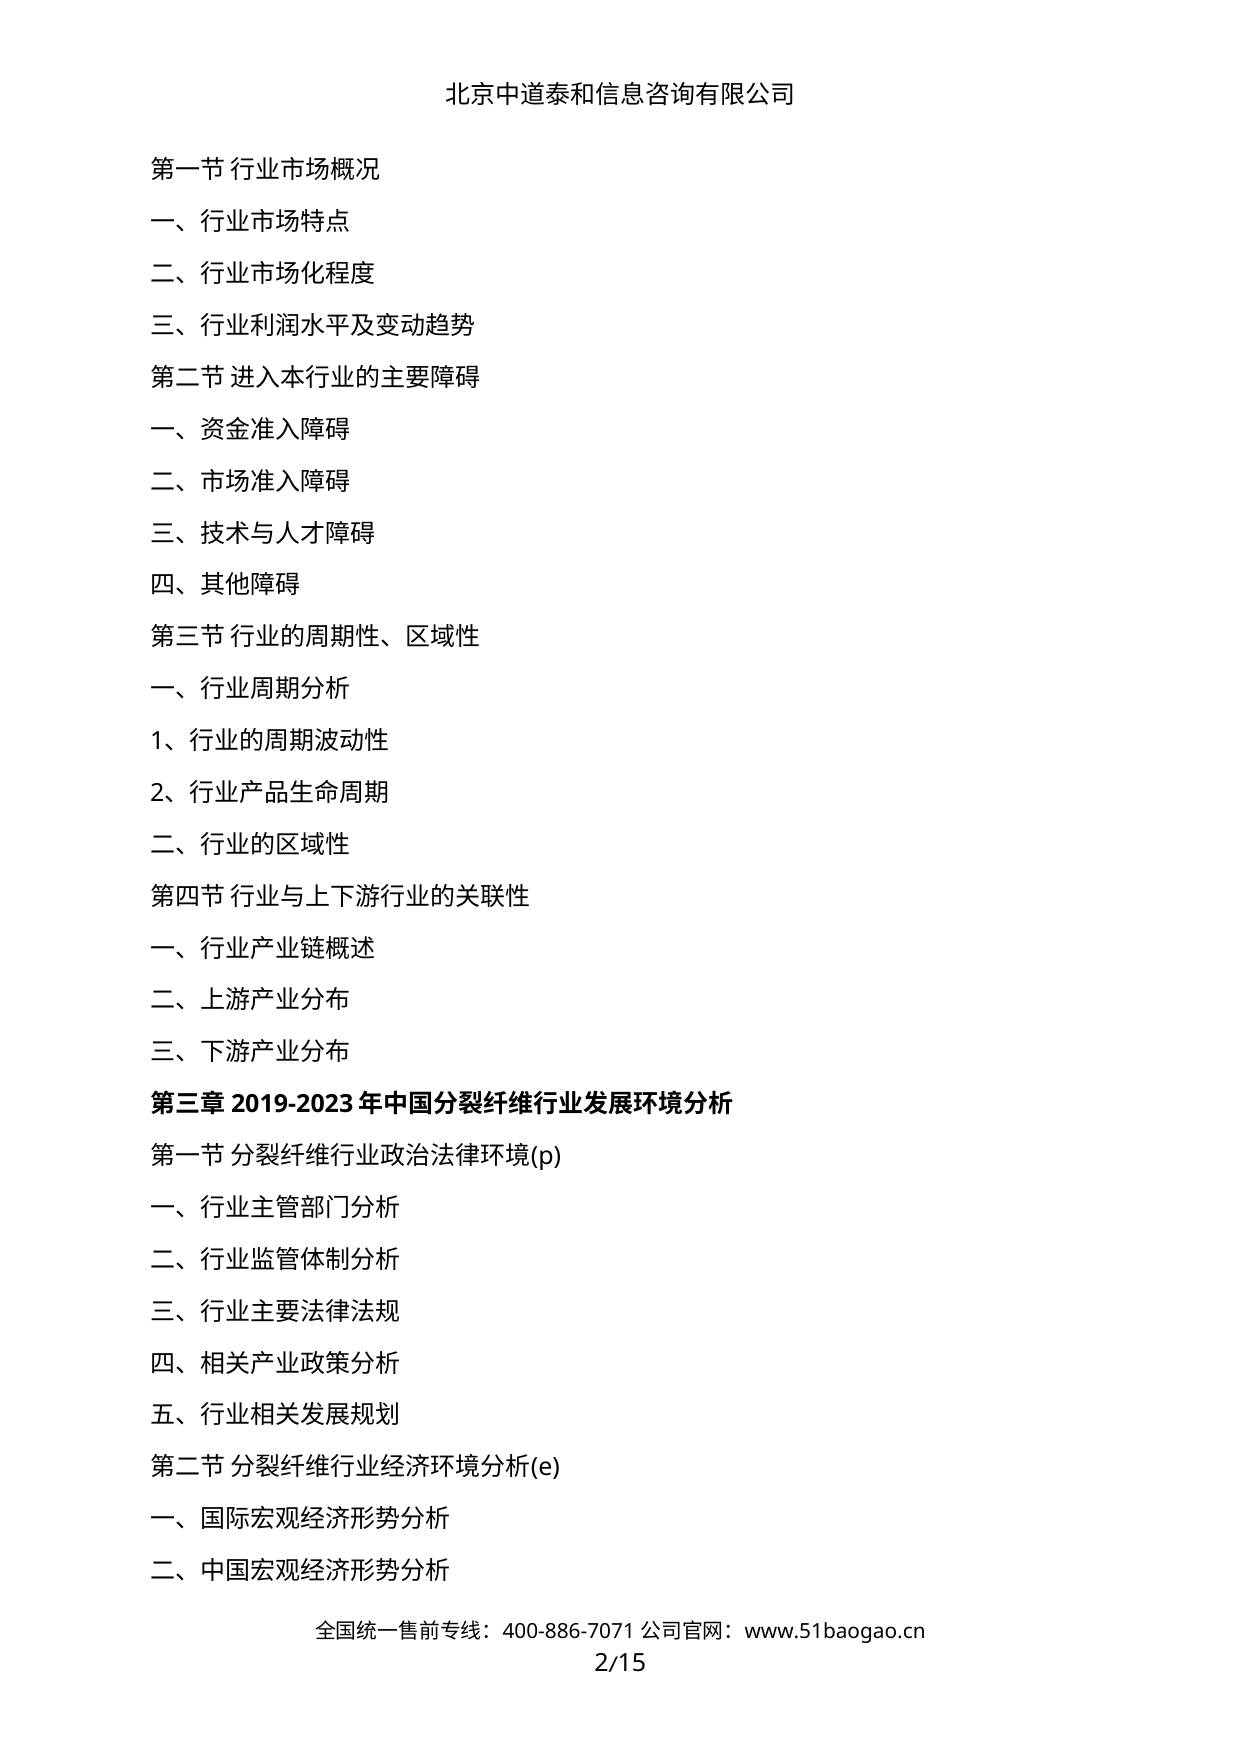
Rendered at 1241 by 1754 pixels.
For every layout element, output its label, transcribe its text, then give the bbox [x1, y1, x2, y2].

text 第三节 行业的周期性、区域性 [150, 617, 1090, 653]
text 一、资金准入障碍 [150, 409, 1090, 446]
text 三、下游产业分布 [150, 1032, 1090, 1068]
text 第二节 分裂纤维行业经济环境分析(e) [150, 1447, 1090, 1483]
text 第一节 行业市场概况 [150, 150, 1090, 186]
text 一、国际宏观经济形势分析 [150, 1499, 1090, 1535]
text 二、中国宏观经济形势分析 [150, 1551, 1090, 1587]
text 二、行业市场化程度 [150, 254, 1090, 290]
text 二、行业的区域性 [150, 824, 1090, 861]
text 四、其他障碍 [150, 565, 1090, 601]
text 三、技术与人才障碍 [150, 513, 1090, 549]
text 一、行业主管部门分析 [150, 1187, 1090, 1224]
text 三、行业主要法律法规 [150, 1291, 1090, 1327]
text 四、相关产业政策分析 [150, 1343, 1090, 1379]
text 1、行业的周期波动性 [150, 721, 1090, 757]
text 三、行业利润水平及变动趋势 [150, 306, 1090, 342]
text 二、上游产业分布 [150, 980, 1090, 1016]
text 第二节 进入本行业的主要障碍 [150, 357, 1090, 394]
text 五、行业相关发展规划 [150, 1395, 1090, 1431]
text 二、市场准入障碍 [150, 461, 1090, 497]
text 一、行业周期分析 [150, 669, 1090, 705]
text 第四节 行业与上下游行业的关联性 [150, 876, 1090, 912]
text 2、行业产品生命周期 [150, 772, 1090, 809]
text 二、行业监管体制分析 [150, 1239, 1090, 1276]
text 一、行业产业链概述 [150, 928, 1090, 964]
text 第一节 分裂纤维行业政治法律环境(p) [150, 1136, 1090, 1172]
text 第三章 2019-2023年中国分裂纤维行业发展环境分析 [150, 1084, 1090, 1120]
text 一、行业市场特点 [150, 202, 1090, 238]
